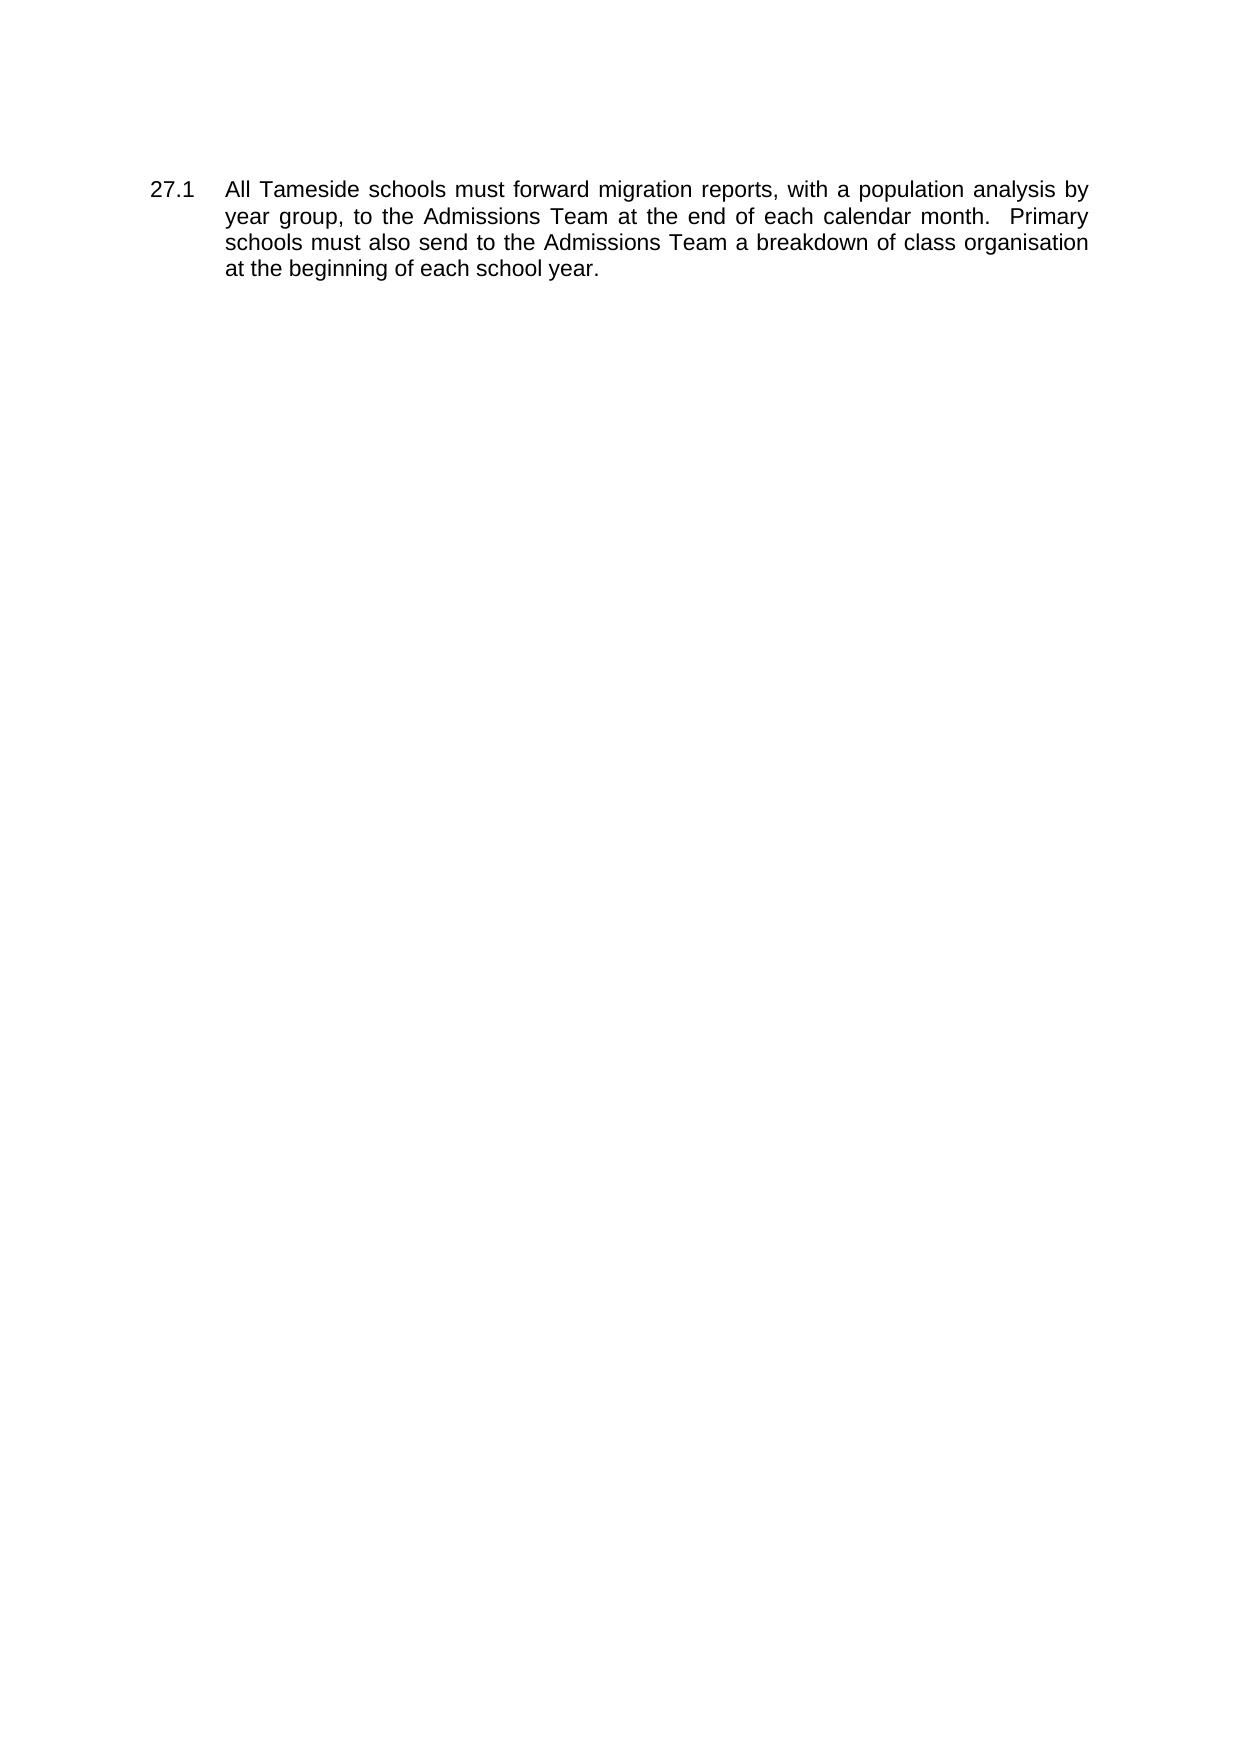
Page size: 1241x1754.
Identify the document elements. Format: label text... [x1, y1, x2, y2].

text 27.1 All Tameside schools must forward migration reports, with a population analysis by year group, to the Admissions Team at the end of each calendar month. Primary schools must also send to the Admissions Team a breakdown of class organisation at the beginning of each school year. [150, 176, 1090, 282]
